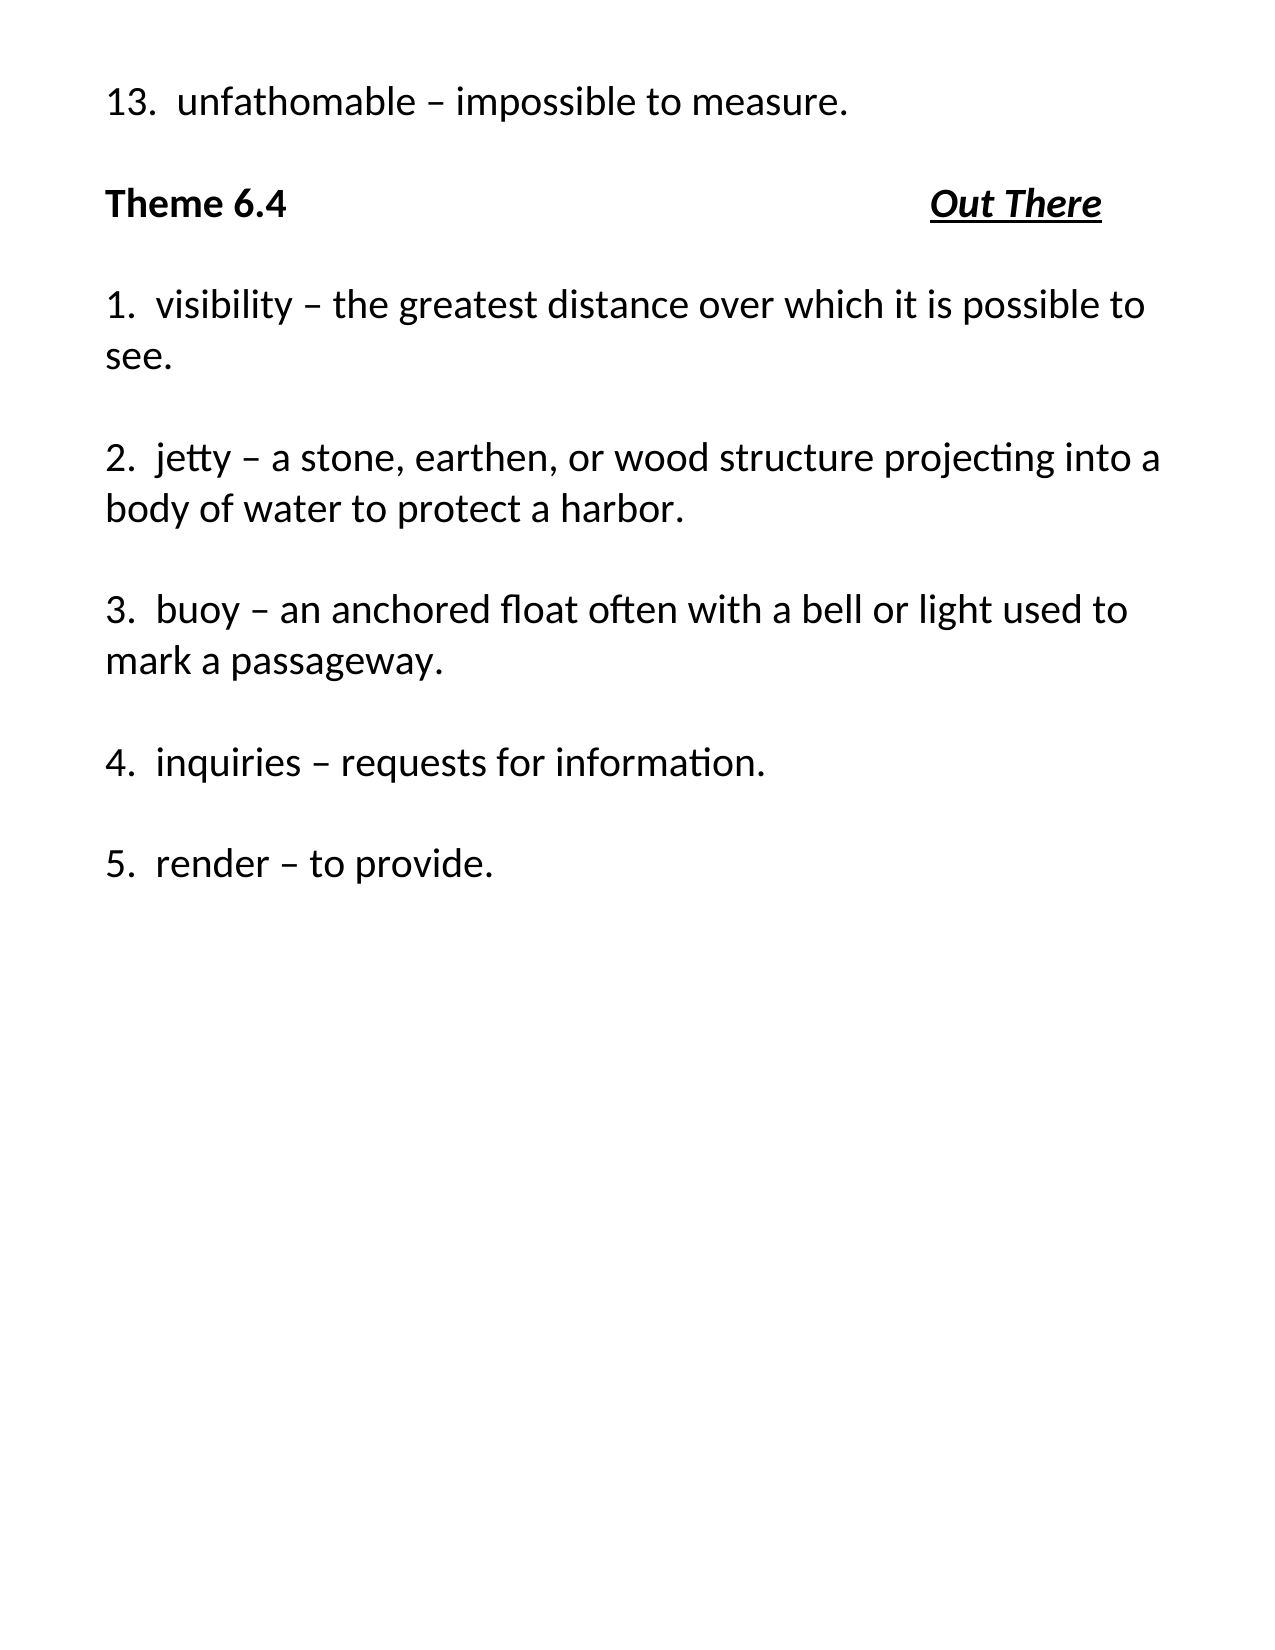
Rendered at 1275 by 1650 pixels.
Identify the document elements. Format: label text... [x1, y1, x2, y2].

text 2. jetty – a stone, earthen, or wood structure projecting into a body of water to protect a harbor. [105, 431, 1170, 532]
text 13. unfathomable – impossible to measure. [105, 75, 1170, 126]
text 3. buoy – an anchored float often with a bell or light used to mark a passageway. [105, 583, 1170, 685]
text 1. visibility – the greatest distance over which it is possible to see. [105, 278, 1170, 380]
text Theme 6.4 Out There [105, 177, 1170, 227]
text 4. inquiries – requests for information. [105, 736, 1170, 787]
text 5. render – to provide. [105, 837, 1170, 888]
